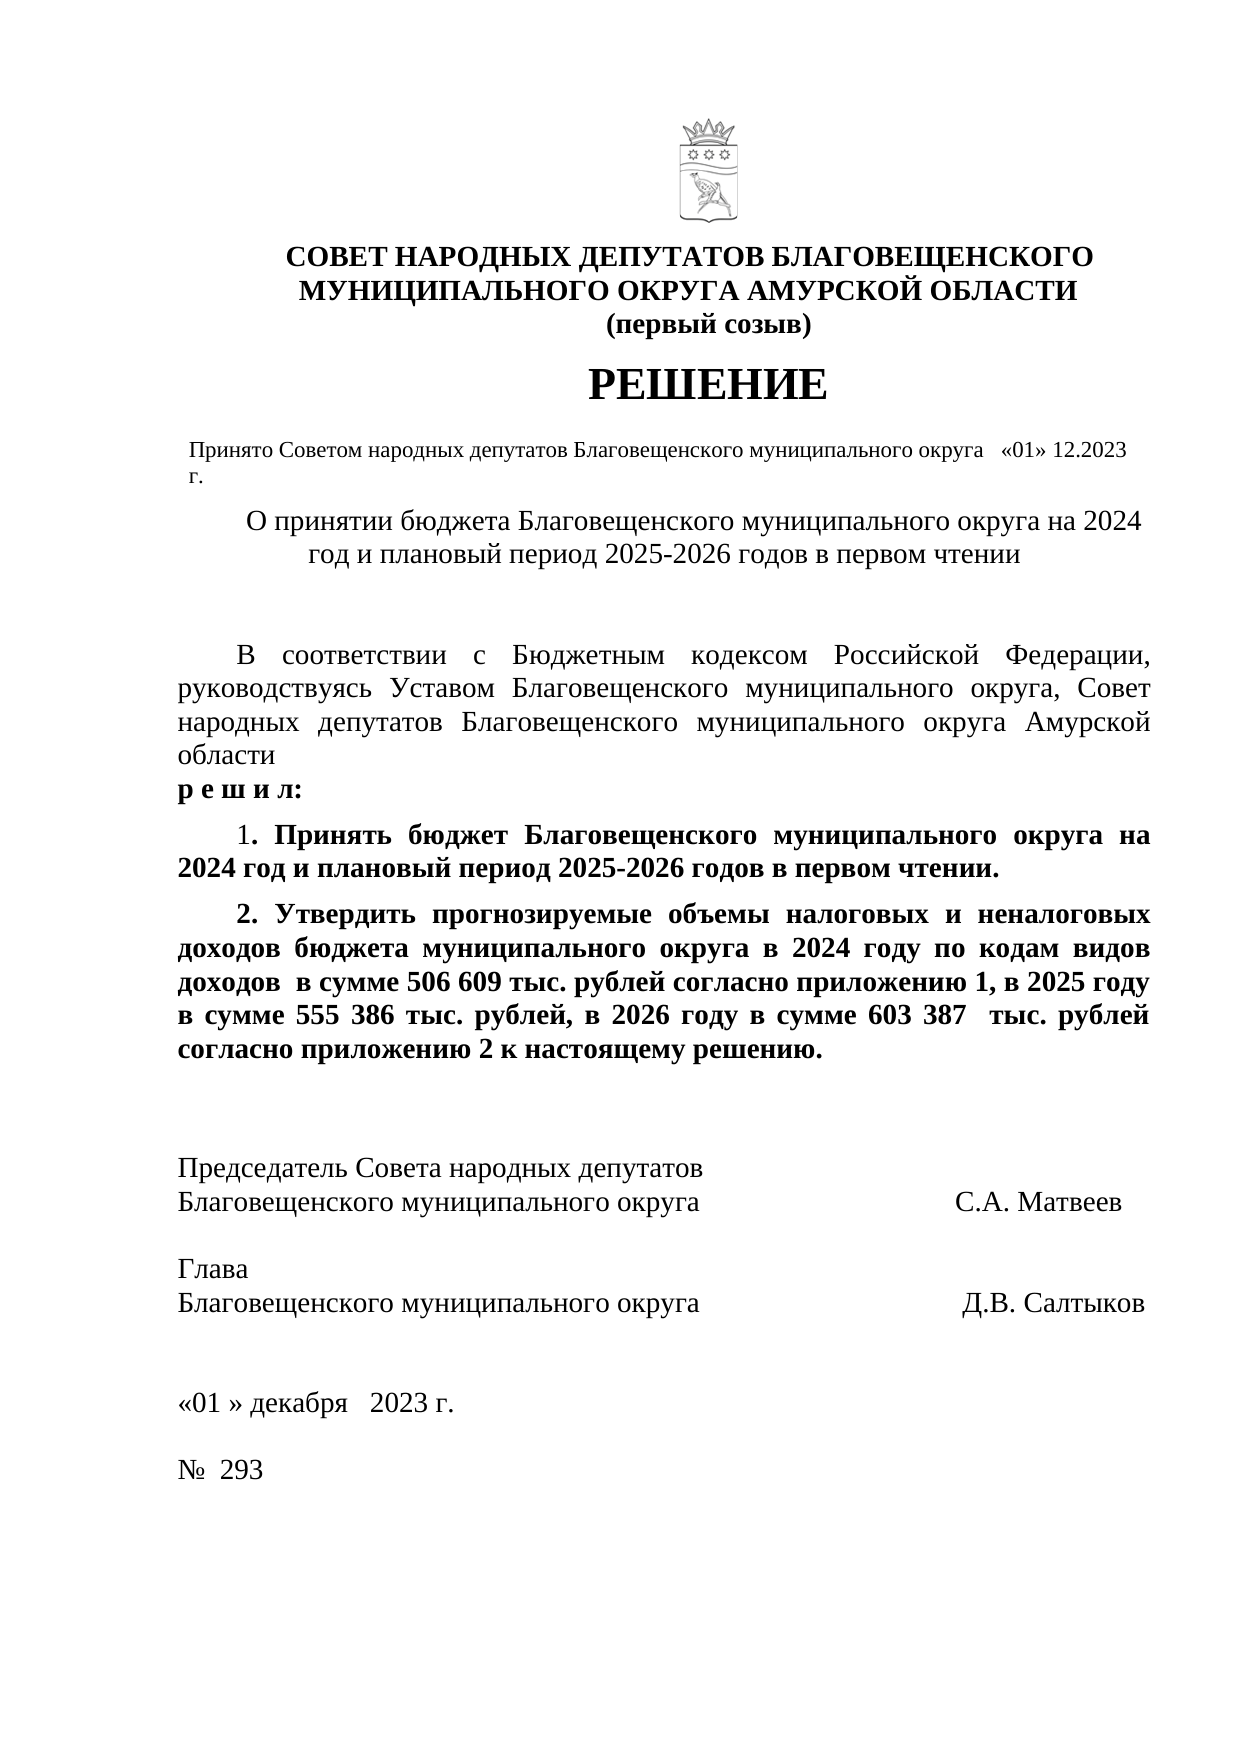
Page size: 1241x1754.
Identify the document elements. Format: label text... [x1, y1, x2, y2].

text № 293 [177, 1452, 1152, 1486]
picture [679, 118, 738, 223]
text Председатель Совета народных депутатов [177, 1151, 1152, 1184]
table_header СОВЕТ НАРОДНЫХ ДЕПУТАТОВ БЛАГОВЕЩЕНСКОГО МУНИЦИПАЛЬНОГО ОКРУГА АМУРСКОЙ ОБЛАСТИ (первый созыв) РЕШЕНИЕ Принято Советом народных депутатов Благовещенского муниципального округа «01» 12.2023 г. [177, 118, 1152, 503]
subtitle 2. Утвердить прогнозируемые объемы налоговых и неналоговых доходов бюджета муниципального округа в 2024 году по кодам видов доходов в сумме 506 609 тыс. рублей согласно приложению 1, в 2025 году в сумме 555 386 тыс. рублей, в 2026 году в сумме 603 387 тыс. рублей согласно приложению 2 к настоящему решению. [177, 897, 1152, 1064]
text О принятии бюджета Благовещенского муниципального округа на 2024 год и плановый период 2025-2026 годов в первом чтении [177, 503, 1152, 570]
text Глава [177, 1251, 1152, 1285]
text В соответствии с Бюджетным кодексом Российской Федерации, руководствуясь Уставом Благовещенского муниципального округа, Совет народных депутатов Благовещенского муниципального округа Амурской области [177, 637, 1152, 771]
text Благовещенского муниципального округа Д.В. Салтыков [177, 1285, 1152, 1318]
subtitle 1. Принять бюджет Благовещенского муниципального округа на 2024 год и плановый период 2025-2026 годов в первом чтении. [177, 817, 1152, 884]
text р е ш и л: [177, 771, 1152, 804]
text Благовещенского муниципального округа С.А. Матвеев [177, 1184, 1152, 1218]
text «01 » декабря 2023 г. [177, 1385, 1152, 1419]
